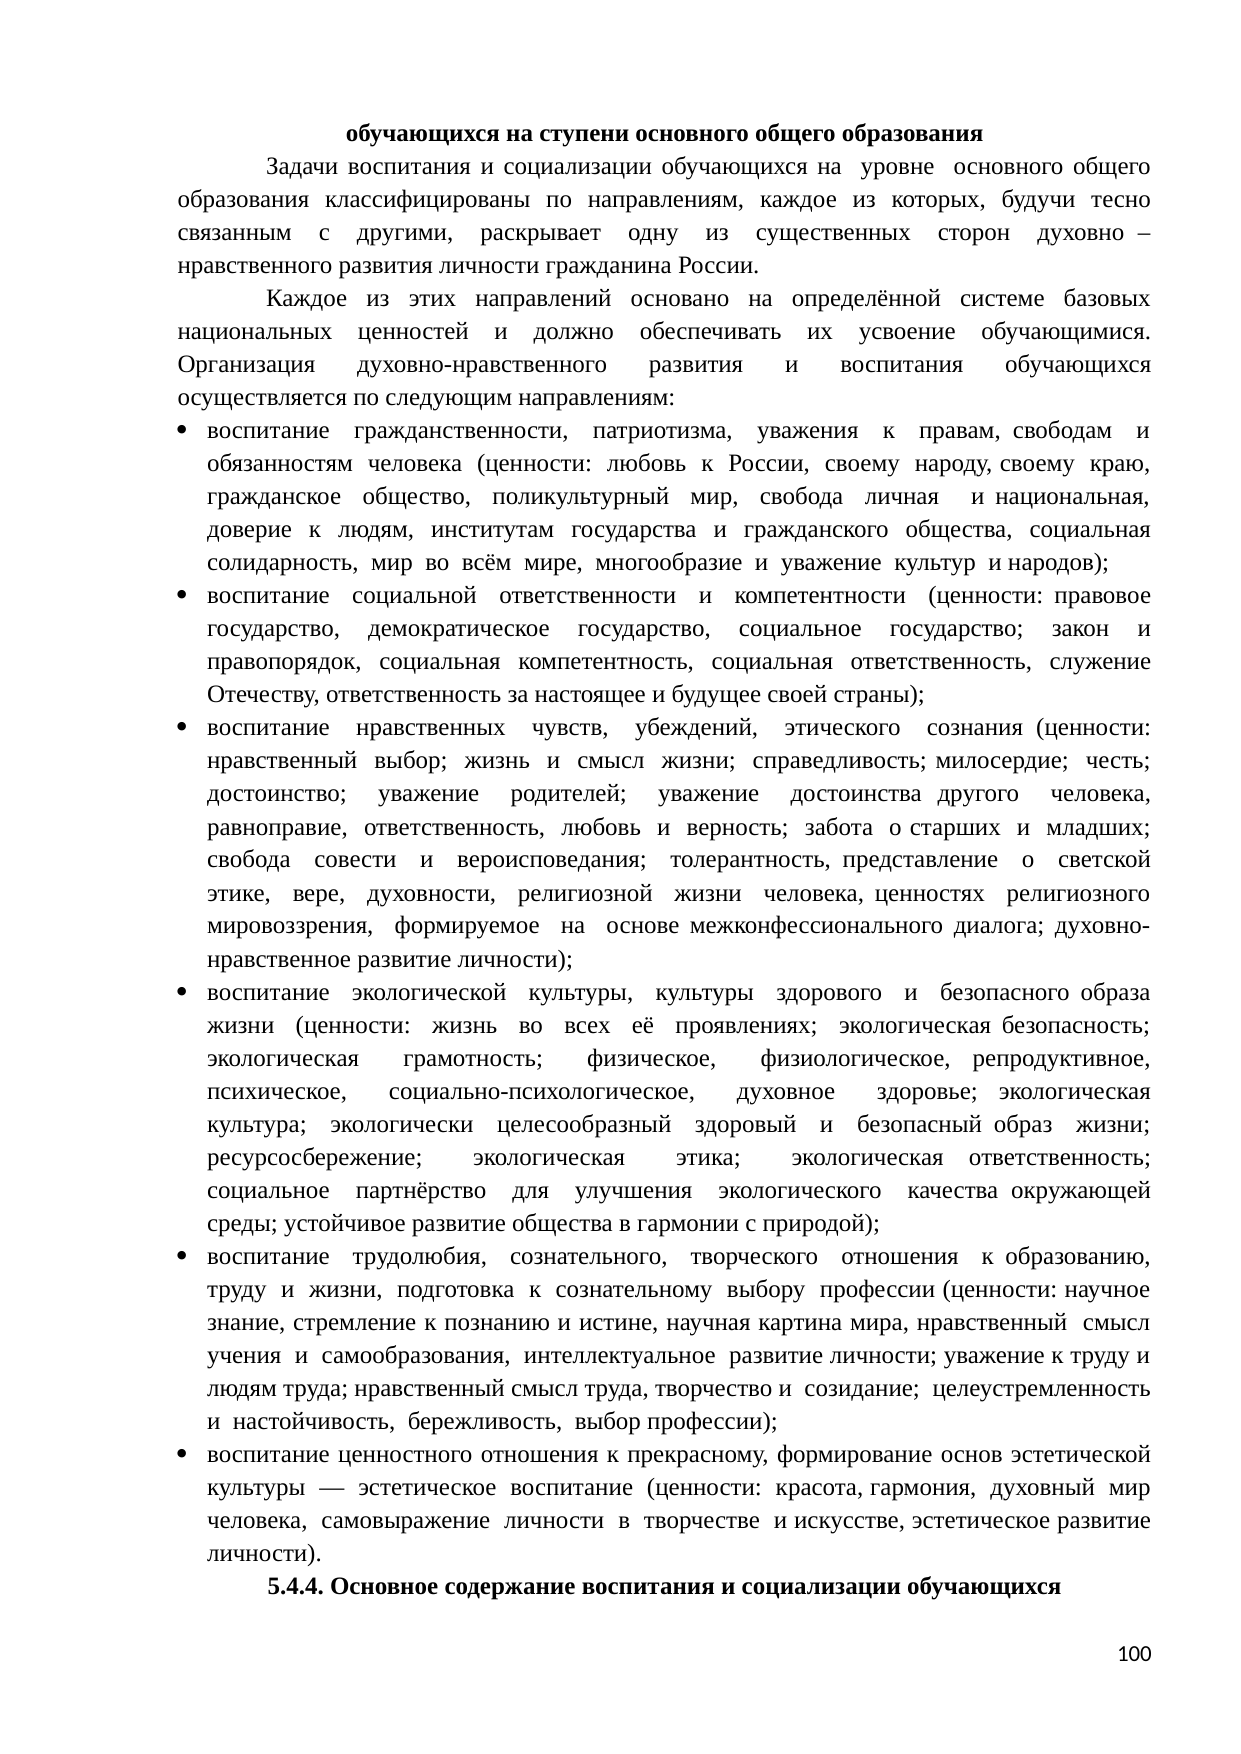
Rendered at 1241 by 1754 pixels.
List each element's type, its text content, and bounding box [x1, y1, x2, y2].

list воспитание трудолюбия, сознательного, творческого отношения к образованию, труду и жизни, подготовка к сознательному выбору профессии (ценности: научное знание, стремление к познанию и истине, научная картина мира, нравственный смысл учения и самообразования, интеллектуальное развитие личности; уважение к труду и людям труда; нравственный смысл труда, творчество и созидание; целеустремленность и настойчивость, бережливость, выбор профессии); [177, 1241, 1152, 1435]
list воспитание нравственных чувств, убеждений, этического сознания (ценности: нравственный выбор; жизнь и смысл жизни; справедливость; милосердие; честь; достоинство; уважение родителей; уважение достоинства другого человека, равноправие, ответственность, любовь и верность; забота о старших и младших; свобода совести и вероисповедания; толерантность, представление о светской этике, вере, духовности, религиозной жизни человека, ценностях религиозного мировоззрения, формируемое на основе межконфессионального диалога; духовно-нравственное развитие личности); [177, 712, 1152, 972]
text обучающихся на ступени основного общего образования [177, 118, 1152, 147]
text Задачи воспитания и социализации обучающихся на уровне основного общего образования классифицированы по направлениям, каждое из которых, будучи тесно связанным с другими, раскрывает одну из существенных сторон духовно –нравственного развития личности гражданина России. [177, 151, 1152, 279]
list воспитание ценностного отношения к прекрасному, формирование основ эстетической культуры — эстетическое воспитание (ценности: красота, гармония, духовный мир человека, самовыражение личности в творчестве и искусстве, эстетическое развитие личности). [177, 1439, 1152, 1567]
list воспитание экологической культуры, культуры здорового и безопасного образа жизни (ценности: жизнь во всех её проявлениях; экологическая безопасность; экологическая грамотность; физическое, физиологическое, репродуктивное, психическое, социально-психологическое, духовное здоровье; экологическая культура; экологически целесообразный здоровый и безопасный образ жизни; ресурсосбережение; экологическая этика; экологическая ответственность; социальное партнёрство для улучшения экологического качества окружающей среды; устойчивое развитие общества в гармонии с природой); [177, 977, 1152, 1237]
text Каждое из этих направлений основано на определённой системе базовых национальных ценностей и должно обеспечивать их усвоение обучающимися. Организация духовно-нравственного развития и воспитания обучающихся осуществляется по следующим направлениям: [177, 283, 1152, 411]
list воспитание гражданственности, патриотизма, уважения к правам, свободам и обязанностям человека (ценности: любовь к России, своему народу, своему краю, гражданское общество, поликультурный мир, свобода личная и национальная, доверие к людям, институтам государства и гражданского общества, социальная солидарность, мир во всём мире, многообразие и уважение культур и народов); [177, 415, 1152, 576]
list воспитание социальной ответственности и компетентности (ценности: правовое государство, демократическое государство, социальное государство; закон и правопорядок, социальная компетентность, социальная ответственность, служение Отечеству, ответственность за настоящее и будущее своей страны); [177, 580, 1152, 708]
text 5.4.4. Основное содержание воспитания и социализации обучающихся [177, 1571, 1152, 1600]
